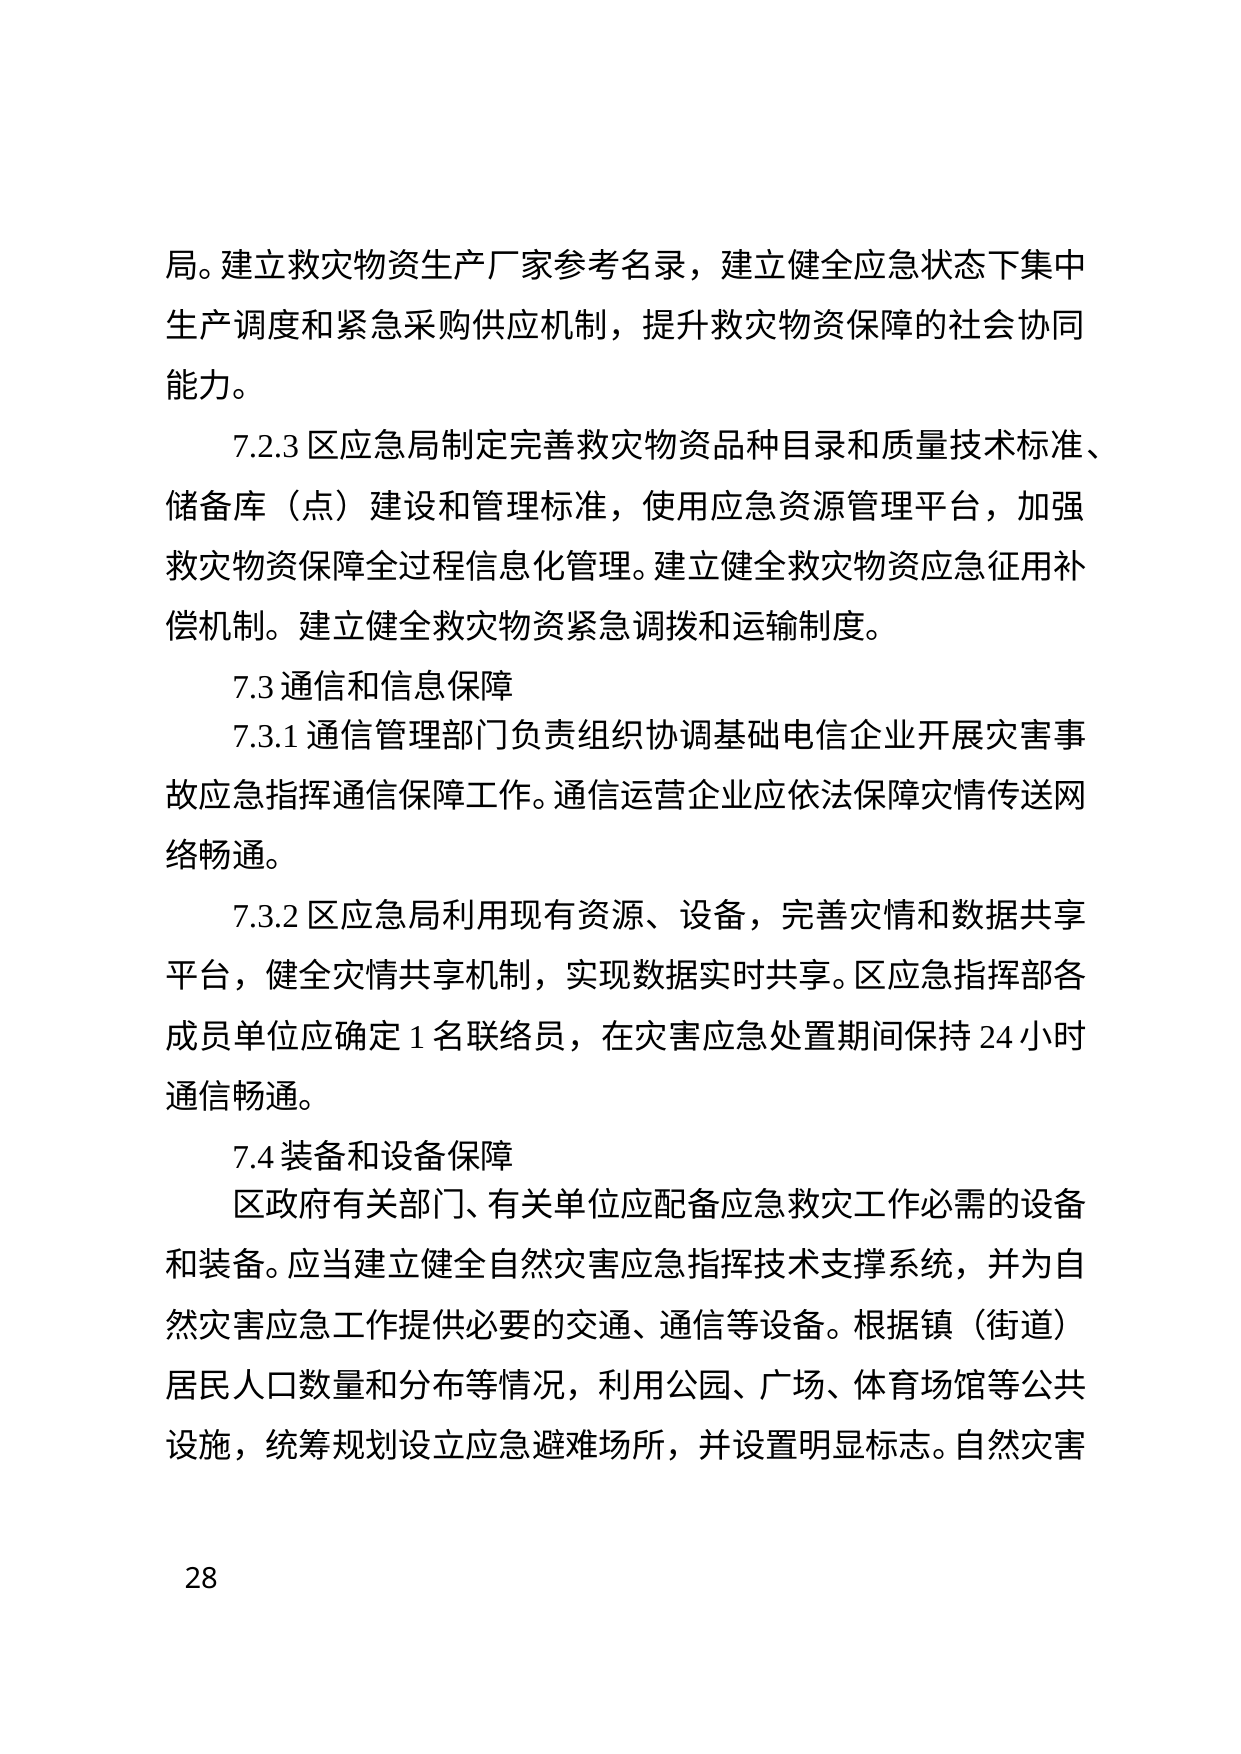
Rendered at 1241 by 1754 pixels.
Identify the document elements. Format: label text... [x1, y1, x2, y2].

subtitle 7.4装备和设备保障 [165, 1371, 1087, 1419]
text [165, 1419, 1087, 1467]
text 7.2.2区应急局制定救灾物资保障规划，科学合理确定储备品种和规模；建立健全救灾物资采购和储备制度，每年根据应对重大自然灾害的要求储备必要物资。按照实物储备和能力储备相结合的原则，提升企业产能保障能力，优化救灾物资产能布局。建立救灾物资生产厂家参考名录，建立健全应急状态下集中生产调度和紧急采购供应机制，提升救灾物资保障的社会协同能力。 [165, 239, 1087, 648]
text 7.3.2区应急局利用现有资源、设备，完善灾情和数据共享平台，健全灾情共享机制，实现数据实时共享。区应急指挥部各成员单位应确定1名联络员，在灾害应急处置期间保持24小时通信畅通。 [165, 1130, 1087, 1359]
subtitle 7.3通信和信息保障 [165, 901, 1087, 949]
text 7.3.1通信管理部门负责组织协调基础电信企业开展灾害事故应急指挥通信保障工作。通信运营企业应依法保障灾情传送网络畅通。 [165, 949, 1087, 1118]
text 7.2.3区应急局制定完善救灾物资品种目录和质量技术标准、储备库（点）建设和管理标准，使用应急资源管理平台，加强救灾物资保障全过程信息化管理。建立健全救灾物资应急征用补偿机制。建立健全救灾物资紧急调拨和运输制度。 [165, 660, 1087, 889]
